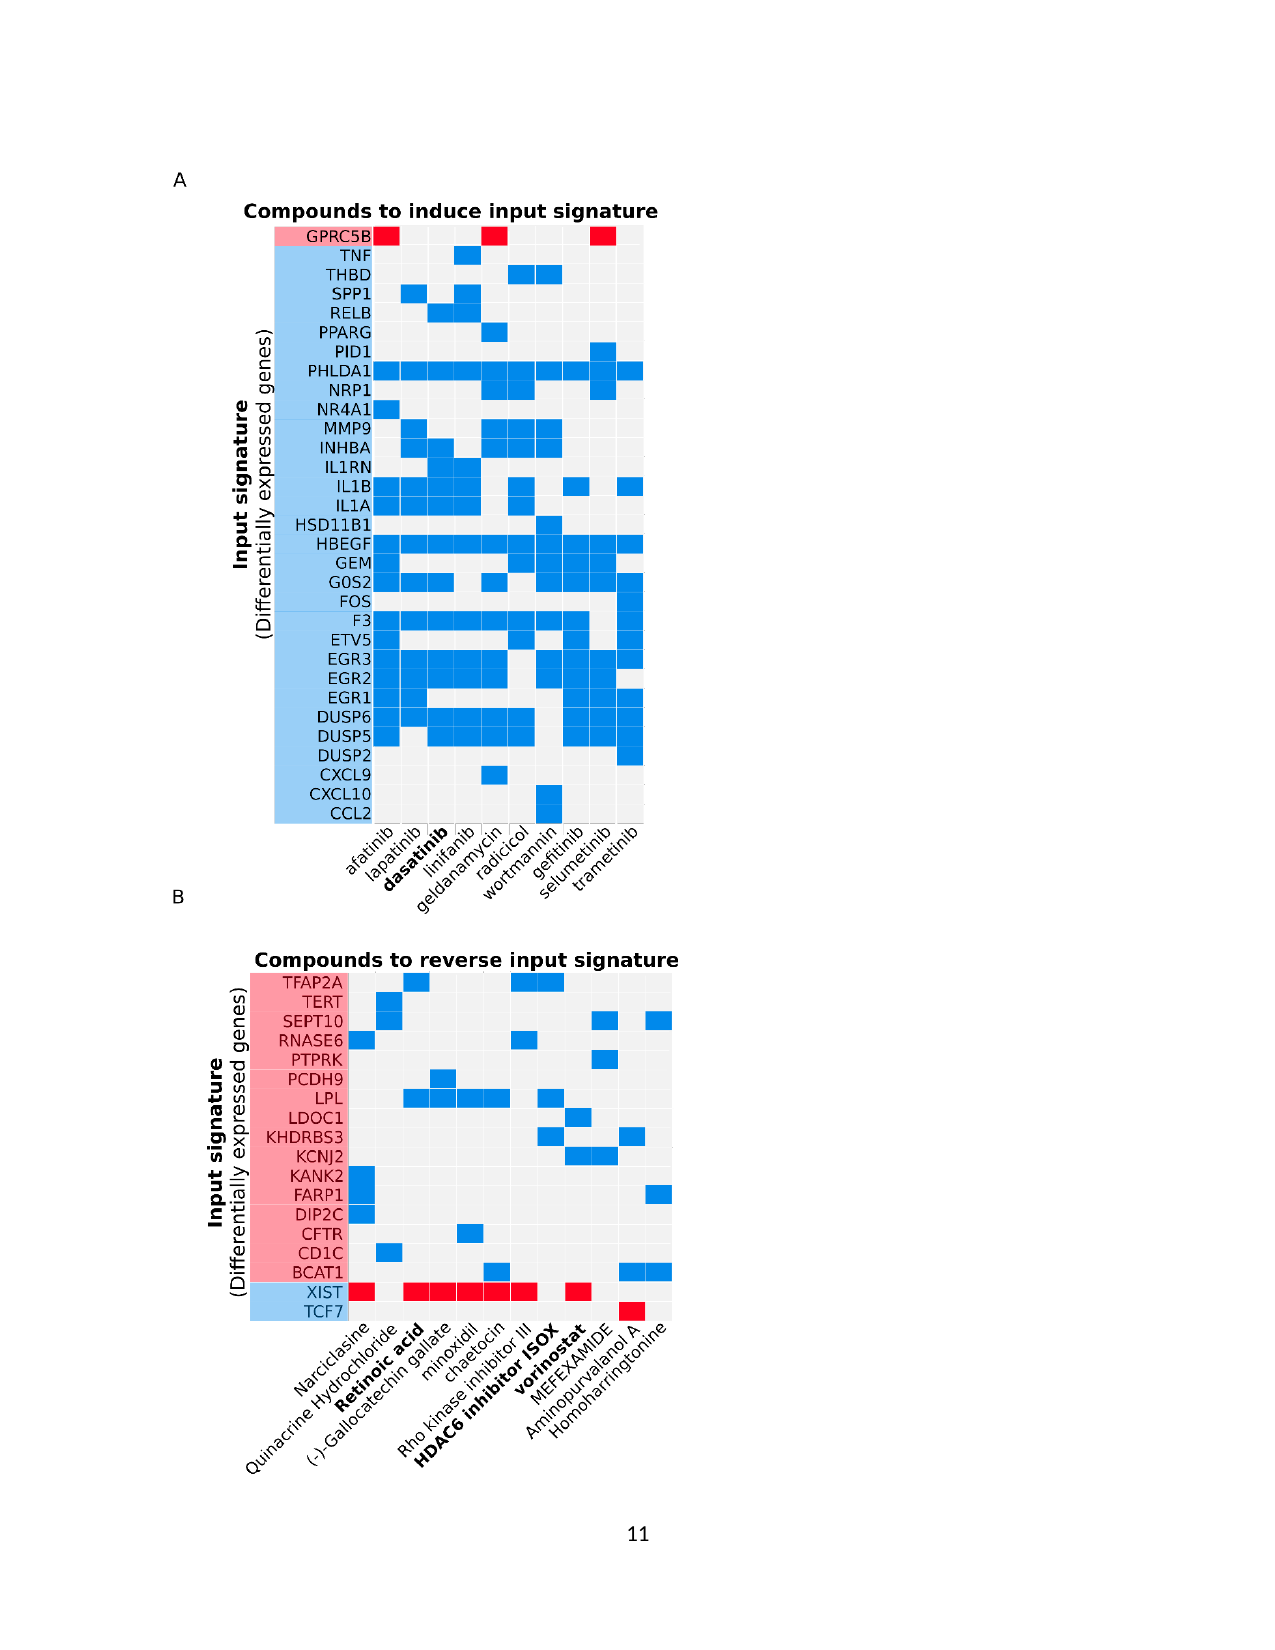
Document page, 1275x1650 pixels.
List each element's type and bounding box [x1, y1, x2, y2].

picture [150, 150, 700, 1500]
